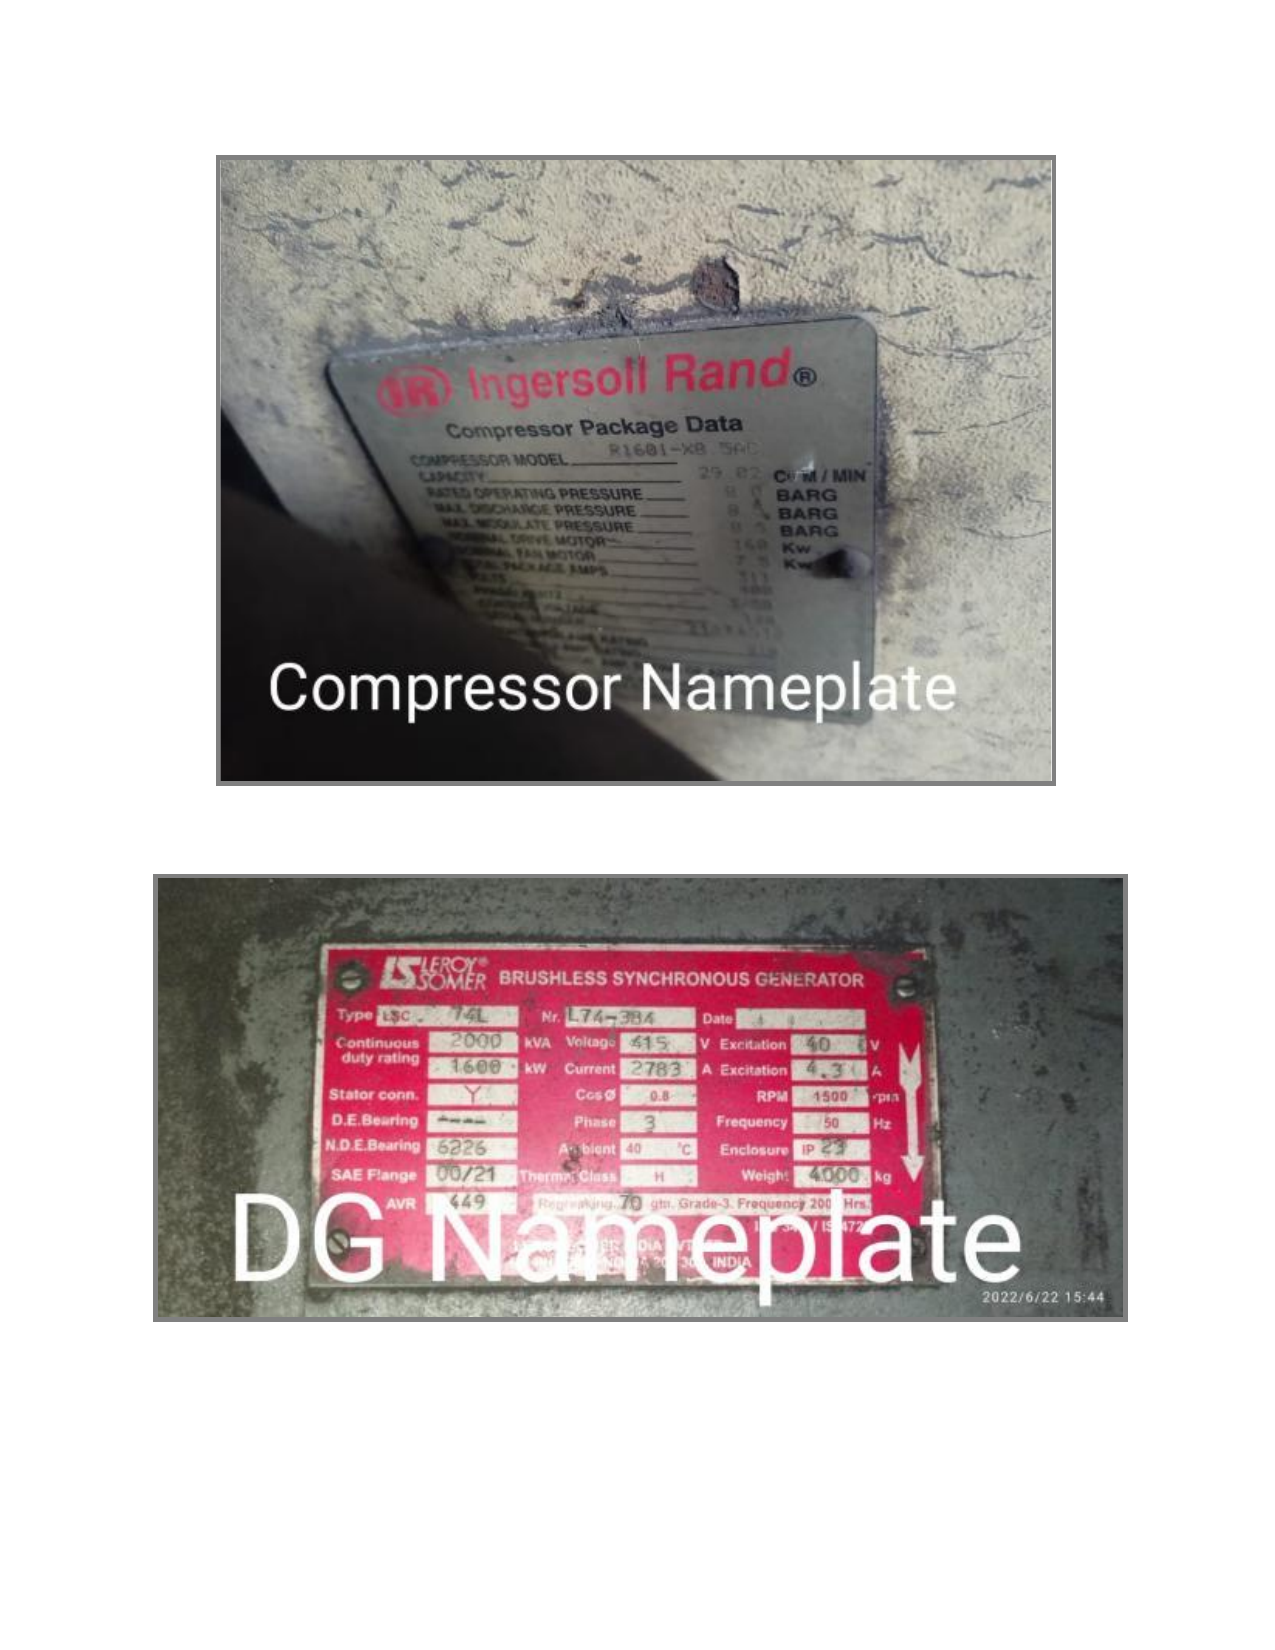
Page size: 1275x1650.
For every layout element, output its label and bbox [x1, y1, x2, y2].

picture [220, 160, 1052, 781]
picture [158, 878, 1123, 1317]
